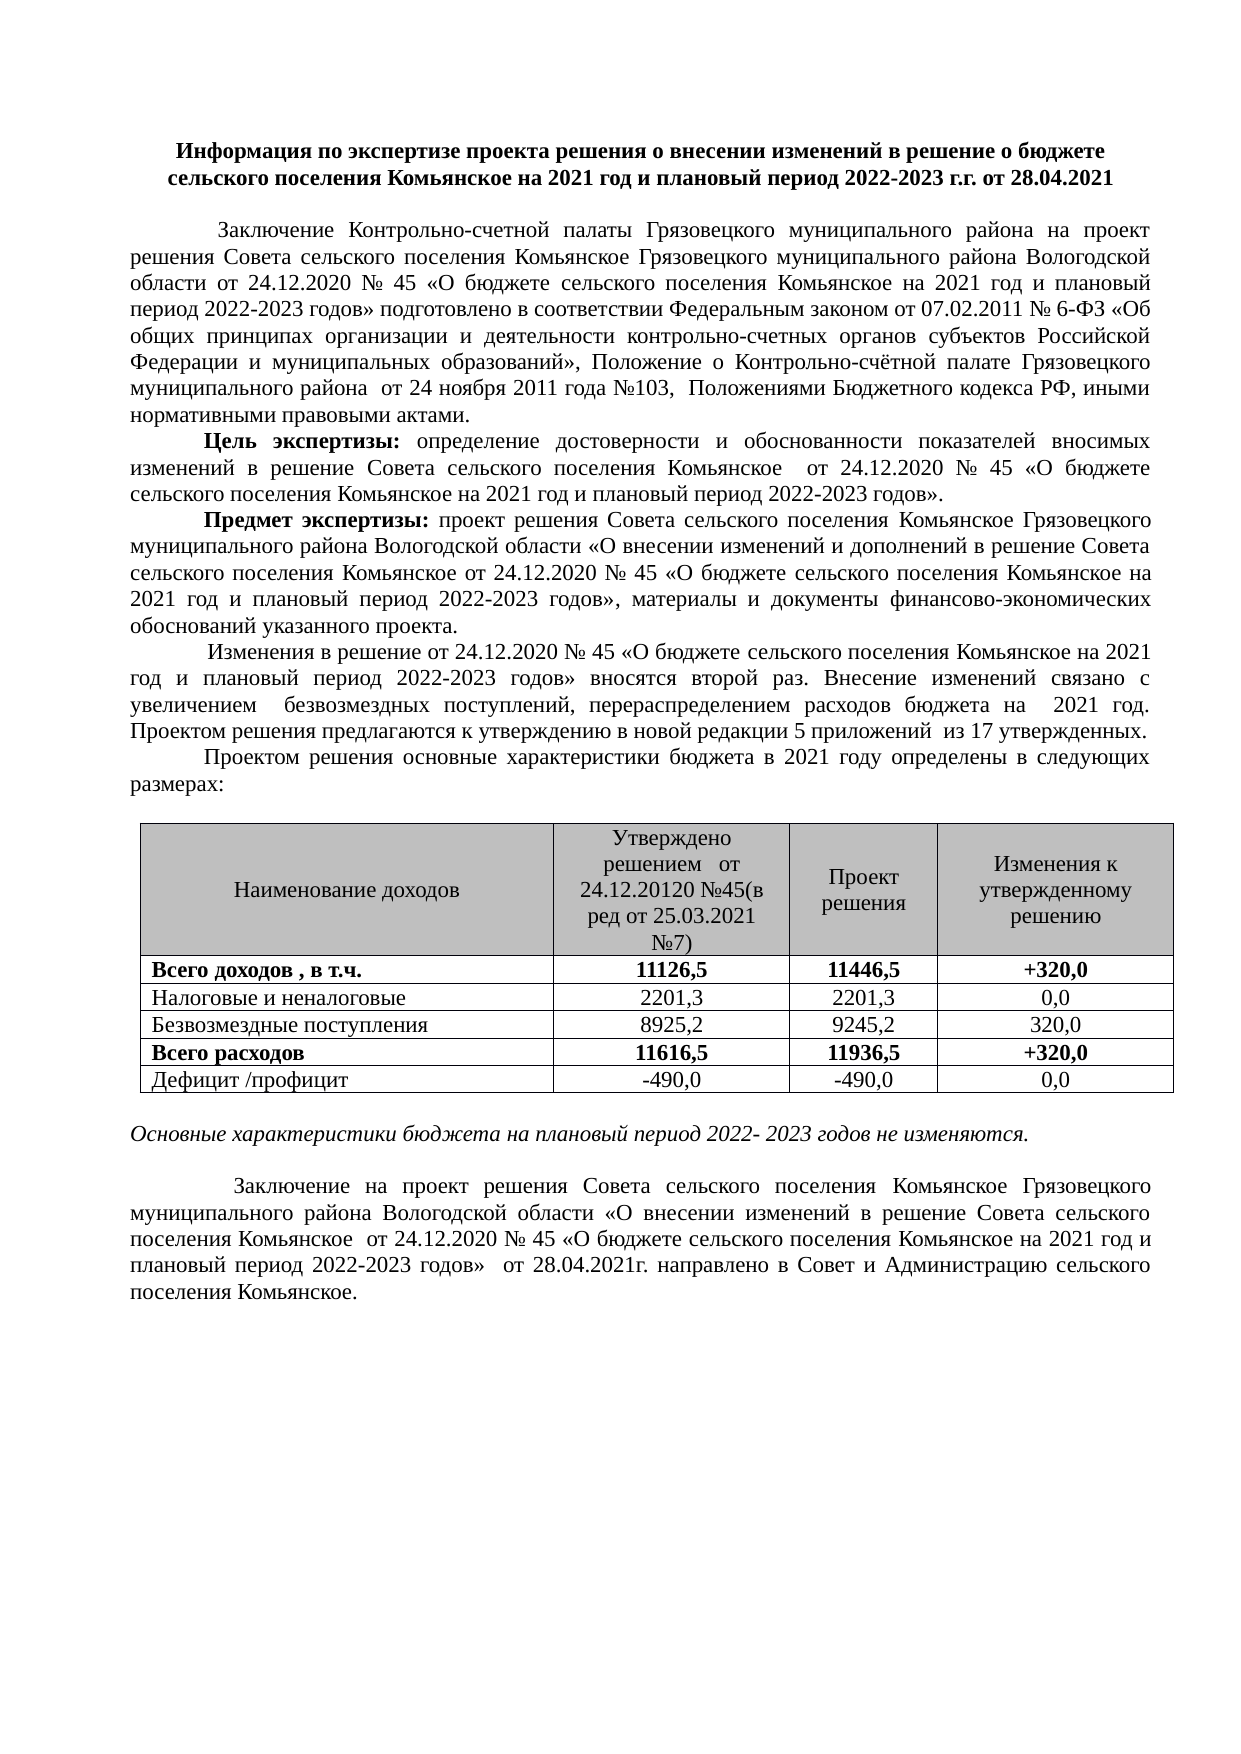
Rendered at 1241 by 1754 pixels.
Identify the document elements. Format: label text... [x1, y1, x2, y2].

table_cell 0,0 [938, 1066, 1173, 1092]
table_cell 2201,3 [554, 984, 789, 1010]
table_cell 11126,5 [554, 956, 789, 983]
table_cell Всего доходов , в т.ч. [141, 956, 553, 983]
table_cell 11936,5 [790, 1039, 937, 1065]
text Цель экспертизы: определение достоверности и обоснованности показателей вносимых изменений в решение Совета сельского поселения Комьянское от 24.12.2020 № 45 «О бюджете сельского поселения Комьянское на 2021 год и плановый период 2022-2023 годов». [130, 427, 1152, 506]
table_cell -490,0 [790, 1066, 937, 1092]
text Заключение на проект решения Совета сельского поселения Комьянское Грязовецкого муниципального района Вологодской области «О внесении изменений в решение Совета сельского поселения Комьянское от 24.12.2020 № 45 «О бюджете сельского поселения Комьянское на 2021 год и плановый период 2022-2023 годов» от 28.04.2021г. направлено в Совет и Администрацию сельского поселения Комьянское. [130, 1172, 1152, 1304]
table_cell 320,0 [938, 1011, 1173, 1037]
text Заключение Контрольно-счетной палаты Грязовецкого муниципального района на проект решения Совета сельского поселения Комьянское Грязовецкого муниципального района Вологодской области от 24.12.2020 № 45 «О бюджете сельского поселения Комьянское на 2021 год и плановый период 2022-2023 годов» подготовлено в соответствии Федеральным законом от 07.02.2011 № 6-ФЗ «Об общих принципах организации и деятельности контрольно-счетных органов субъектов Российской Федерации и муниципальных образований», Положение о Контрольно-счётной палате Грязовецкого муниципального района от 24 ноября 2011 года №103, Положениями Бюджетного кодекса РФ, иными нормативными правовыми актами. [130, 216, 1152, 427]
table_cell 2201,3 [790, 984, 937, 1010]
table_cell Безвозмездные поступления [141, 1011, 553, 1037]
table_cell Всего расходов [141, 1039, 553, 1065]
table_cell +320,0 [938, 956, 1173, 983]
table_cell Налоговые и неналоговые [141, 984, 553, 1010]
table_cell Дефицит /профицит [141, 1066, 553, 1092]
table_header Утверждено решением от 24.12.20120 №45(в ред от 25.03.2021 №7) [554, 824, 789, 955]
table_header Наименование доходов [141, 824, 553, 955]
table_cell 11616,5 [554, 1039, 789, 1065]
table_cell +320,0 [938, 1039, 1173, 1065]
table_cell 0,0 [938, 984, 1173, 1010]
table_cell 8925,2 [554, 1011, 789, 1037]
table_header Проект решения [790, 824, 937, 955]
text Предмет экспертизы: проект решения Совета сельского поселения Комьянское Грязовецкого муниципального района Вологодской области «О внесении изменений и дополнений в решение Совета сельского поселения Комьянское от 24.12.2020 № 45 «О бюджете сельского поселения Комьянское на 2021 год и плановый период 2022-2023 годов», материалы и документы финансово-экономических обоснований указанного проекта. [130, 506, 1152, 638]
text Информация по экспертизе проекта решения о внесении изменений в решение о бюджете сельского поселения Комьянское на 2021 год и плановый период 2022-2023 г.г. от 28.04.2021 [130, 137, 1152, 190]
text Изменения в решение от 24.12.2020 № 45 «О бюджете сельского поселения Комьянское на 2021 год и плановый период 2022-2023 годов» вносятся второй раз. Внесение изменений связано с увеличением безвозмездных поступлений, перераспределением расходов бюджета на 2021 год. Проектом решения предлагаются к утверждению в новой редакции 5 приложений из 17 утвержденных. [130, 638, 1152, 743]
table_cell 11446,5 [790, 956, 937, 983]
table_header Изменения к утвержденному решению [938, 824, 1173, 955]
text Основные характеристики бюджета на плановый период 2022- 2023 годов не изменяются. [130, 1120, 1152, 1146]
table_cell 9245,2 [790, 1011, 937, 1037]
text Проектом решения основные характеристики бюджета в 2021 году определены в следующих размерах: [130, 743, 1152, 796]
table_cell -490,0 [554, 1066, 789, 1092]
